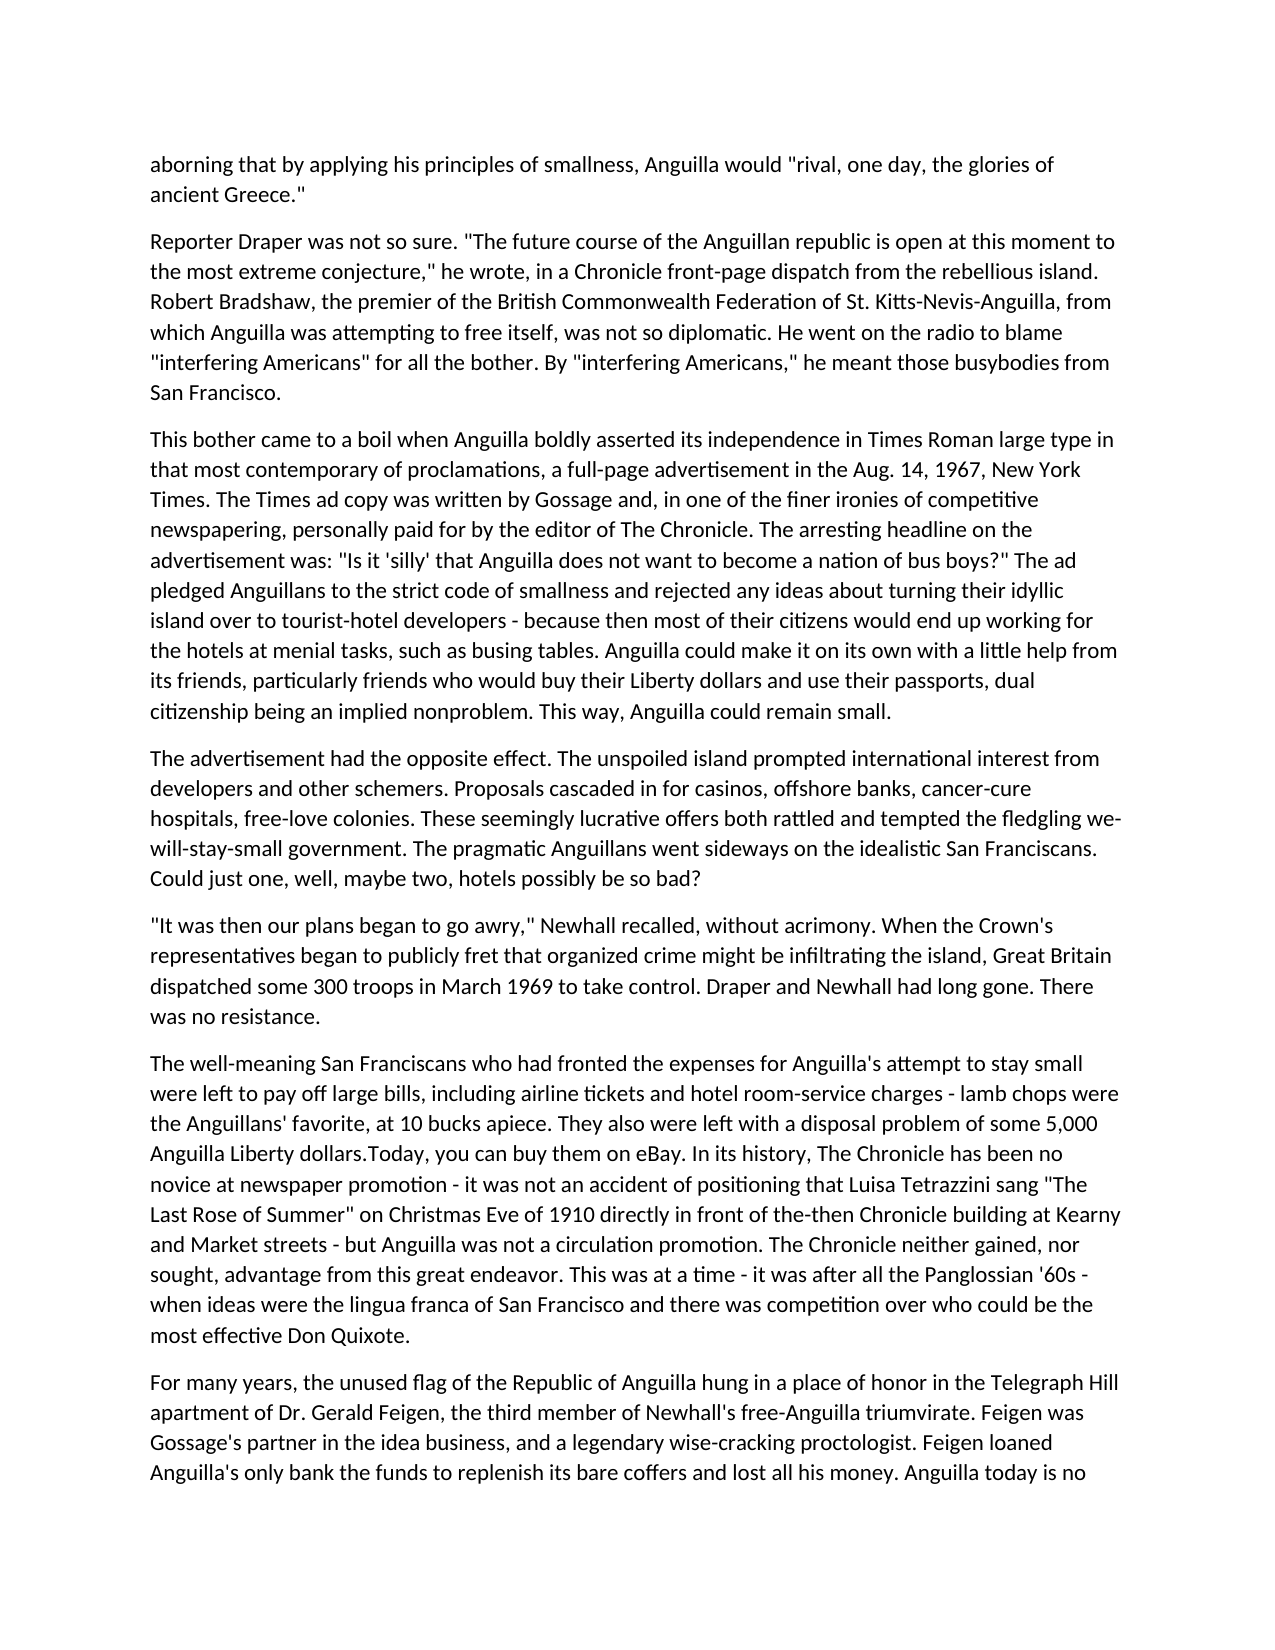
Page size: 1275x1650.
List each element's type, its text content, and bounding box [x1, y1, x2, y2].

text "It was then our plans began to go awry," Newhall recalled, without acrimony. When the Crown's representatives began to publicly fret that organized crime might be infiltrating the island, Great Britain dispatched some 300 troops in March 1969 to take control. Draper and Newhall had long gone. There was no resistance. [150, 911, 1125, 1030]
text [150, 150, 1125, 208]
text The well-meaning San Franciscans who had fronted the expenses for Anguilla's attempt to stay small were left to pay off large bills, including airline tickets and hotel room-service charges - lamb chops were the Anguillans' favorite, at 10 bucks apiece. They also were left with a disposal problem of some 5,000 Anguilla Liberty dollars.Today, you can buy them on eBay. In its history, The Chronicle has been no novice at newspaper promotion - it was not an accident of positioning that Luisa Tetrazzini sang "The Last Rose of Summer" on Christmas Eve of 1910 directly in front of the-then Chronicle building at Kearny and Market streets - but Anguilla was not a circulation promotion. The Chronicle neither gained, nor sought, advantage from this great endeavor. This was at a time - it was after all the Panglossian '60s - when ideas were the lingua franca of San Francisco and there was competition over who could be the most effective Don Quixote. [150, 1049, 1125, 1349]
text This bother came to a boil when Anguilla boldly asserted its independence in Times Roman large type in that most contemporary of proclamations, a full-page advertisement in the Aug. 14, 1967, New York Times. The Times ad copy was written by Gossage and, in one of the finer ironies of competitive newspapering, personally paid for by the editor of The Chronicle. The arresting headline on the advertisement was: "Is it 'silly' that Anguilla does not want to become a nation of bus boys?" The ad pledged Anguillans to the strict code of smallness and rejected any ideas about turning their idyllic island over to tourist-hotel developers - because then most of their citizens would end up working for the hotels at menial tasks, such as busing tables. Anguilla could make it on its own with a little help from its friends, particularly friends who would buy their Liberty dollars and use their passports, dual citizenship being an implied nonproblem. This way, Anguilla could remain small. [150, 425, 1125, 725]
text Reporter Draper was not so sure. "The future course of the Anguillan republic is open at this moment to the most extreme conjecture," he wrote, in a Chronicle front-page dispatch from the rebellious island. Robert Bradshaw, the premier of the British Commonwealth Federation of St. Kitts-Nevis-Anguilla, from which Anguilla was attempting to free itself, was not so diplomatic. He went on the radio to blame "interfering Americans" for all the bother. By "interfering Americans," he meant those busybodies from San Francisco. [150, 227, 1125, 406]
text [150, 1368, 1125, 1486]
text The advertisement had the opposite effect. The unspoiled island prompted international interest from developers and other schemers. Proposals cascaded in for casinos, offshore banks, cancer-cure hospitals, free-love colonies. These seemingly lucrative offers both rattled and tempted the fledgling we-will-stay-small government. The pragmatic Anguillans went sideways on the idealistic San Franciscans. Could just one, well, maybe two, hotels possibly be so bad? [150, 744, 1125, 893]
